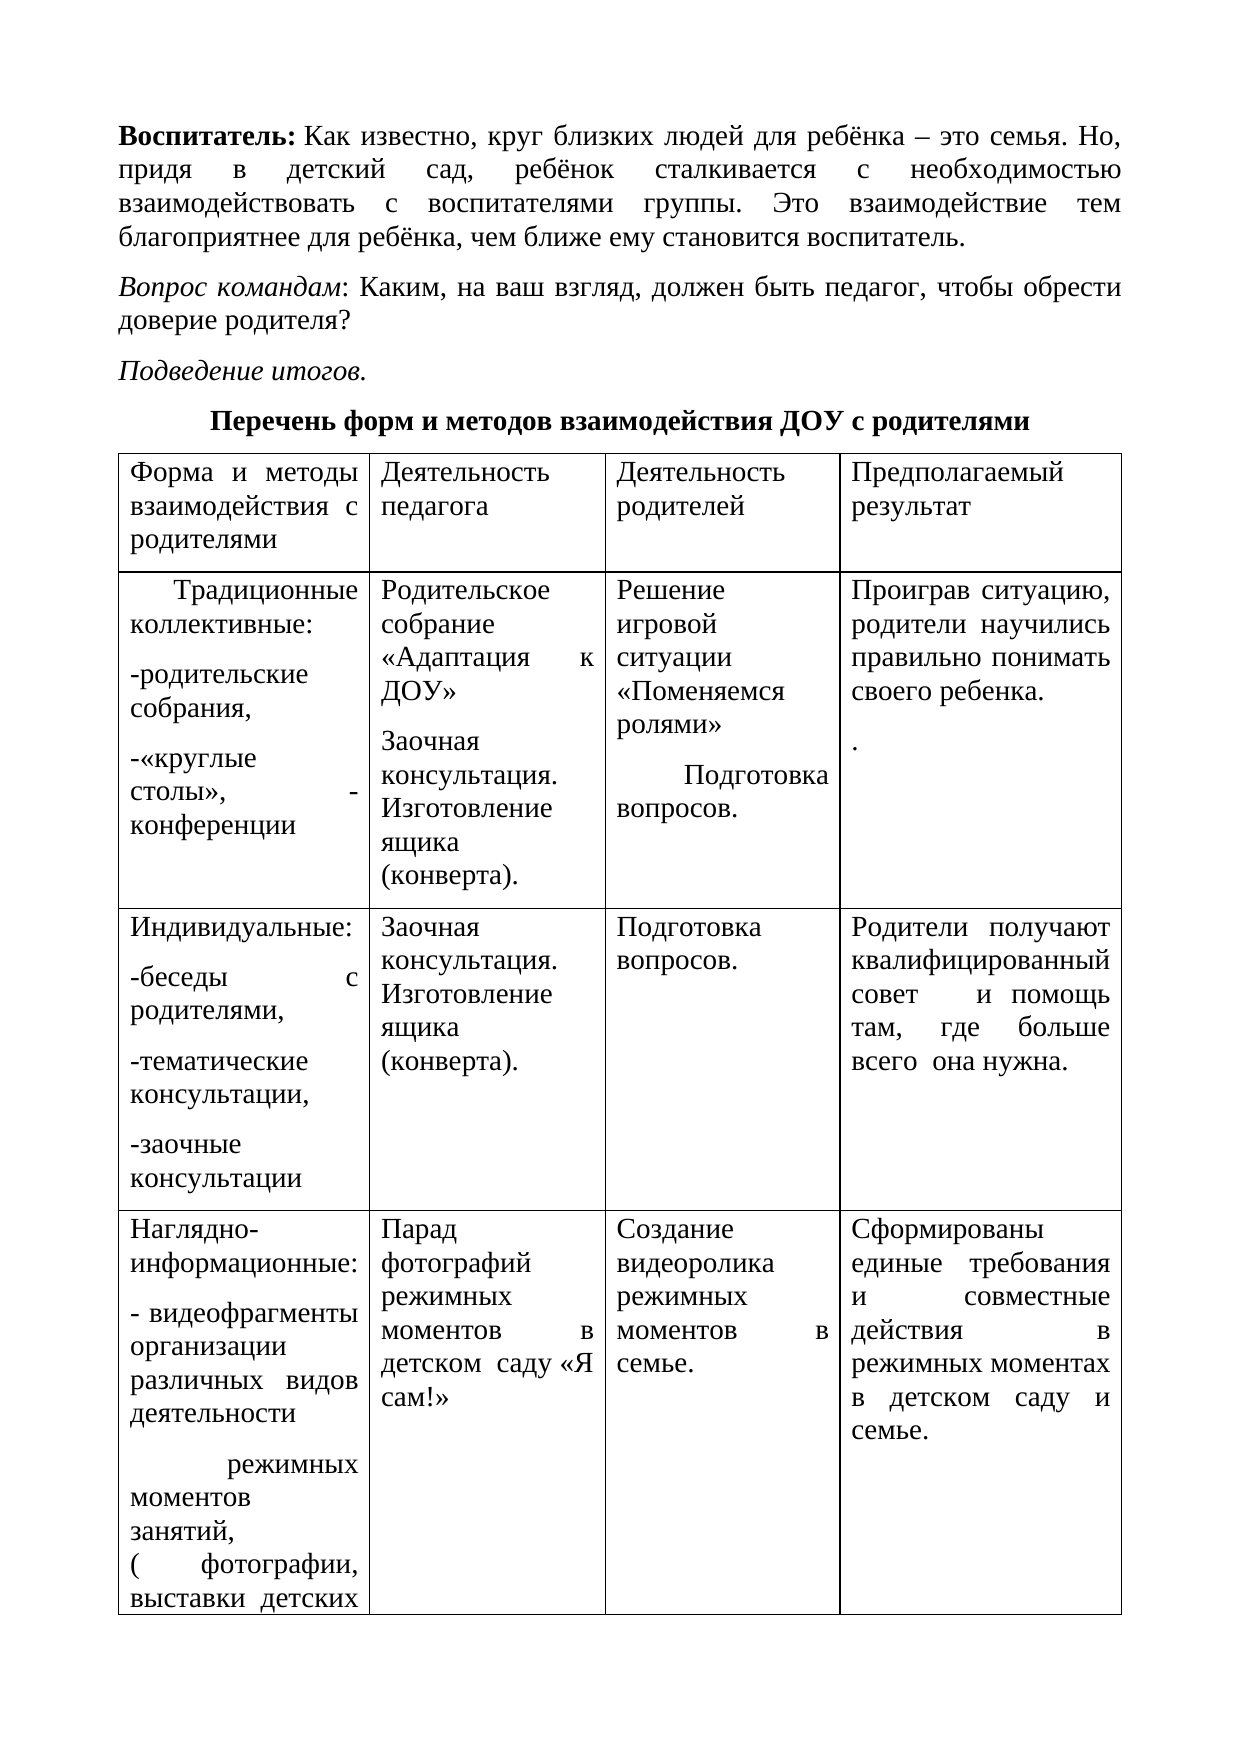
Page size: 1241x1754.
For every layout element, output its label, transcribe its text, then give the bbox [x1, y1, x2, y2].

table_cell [606, 1211, 839, 1613]
table_cell Родительское собрание «Адаптация к ДОУ» Заочная консультация. Изготовление ящика (конверта). [370, 573, 605, 908]
table_cell Решение игровой ситуации «Поменяемся ролями» Подготовка вопросов. [606, 573, 839, 908]
text Вопрос командам: Каким, на ваш взгляд, должен быть педагог, чтобы обрести доверие родителя? [118, 269, 1122, 336]
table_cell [119, 1211, 369, 1613]
table_cell Подготовка вопросов. [606, 909, 839, 1210]
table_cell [370, 1211, 605, 1613]
table_cell Индивидуальные: -беседы с родителями, -тематические консультации, -заочные консультации [119, 909, 369, 1210]
table_cell Заочная консультация. Изготовление ящика (конверта). [370, 909, 605, 1210]
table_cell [841, 1211, 1121, 1613]
table_cell Традиционные коллективные: -родительские собрания, -«круглые столы», -конференции [119, 573, 369, 908]
text Перечень форм и методов взаимодействия ДОУ с родителями [118, 403, 1122, 436]
text Воспитатель: Как известно, круг близких людей для ребёнка – это семья. Но, придя в детский сад, ребёнок сталкивается с необходимостью взаимодействовать с воспитателями группы. Это взаимодействие тем благоприятнее для ребёнка, чем ближе ему становится воспитатель. [118, 118, 1122, 252]
text Подведение итогов. [118, 353, 1122, 386]
table_header Деятельность родителей [606, 454, 839, 571]
table_header Форма и методы взаимодействия с родителями [119, 454, 369, 571]
table_cell Родители получают квалифицированный совет и помощь там, где больше всего она нужна. [841, 909, 1121, 1210]
table_header Деятельность педагога [370, 454, 605, 571]
table_header Предполагаемый результат [841, 454, 1121, 571]
table_cell Проиграв ситуацию, родители научились правильно понимать своего ребенка. . [841, 573, 1121, 908]
